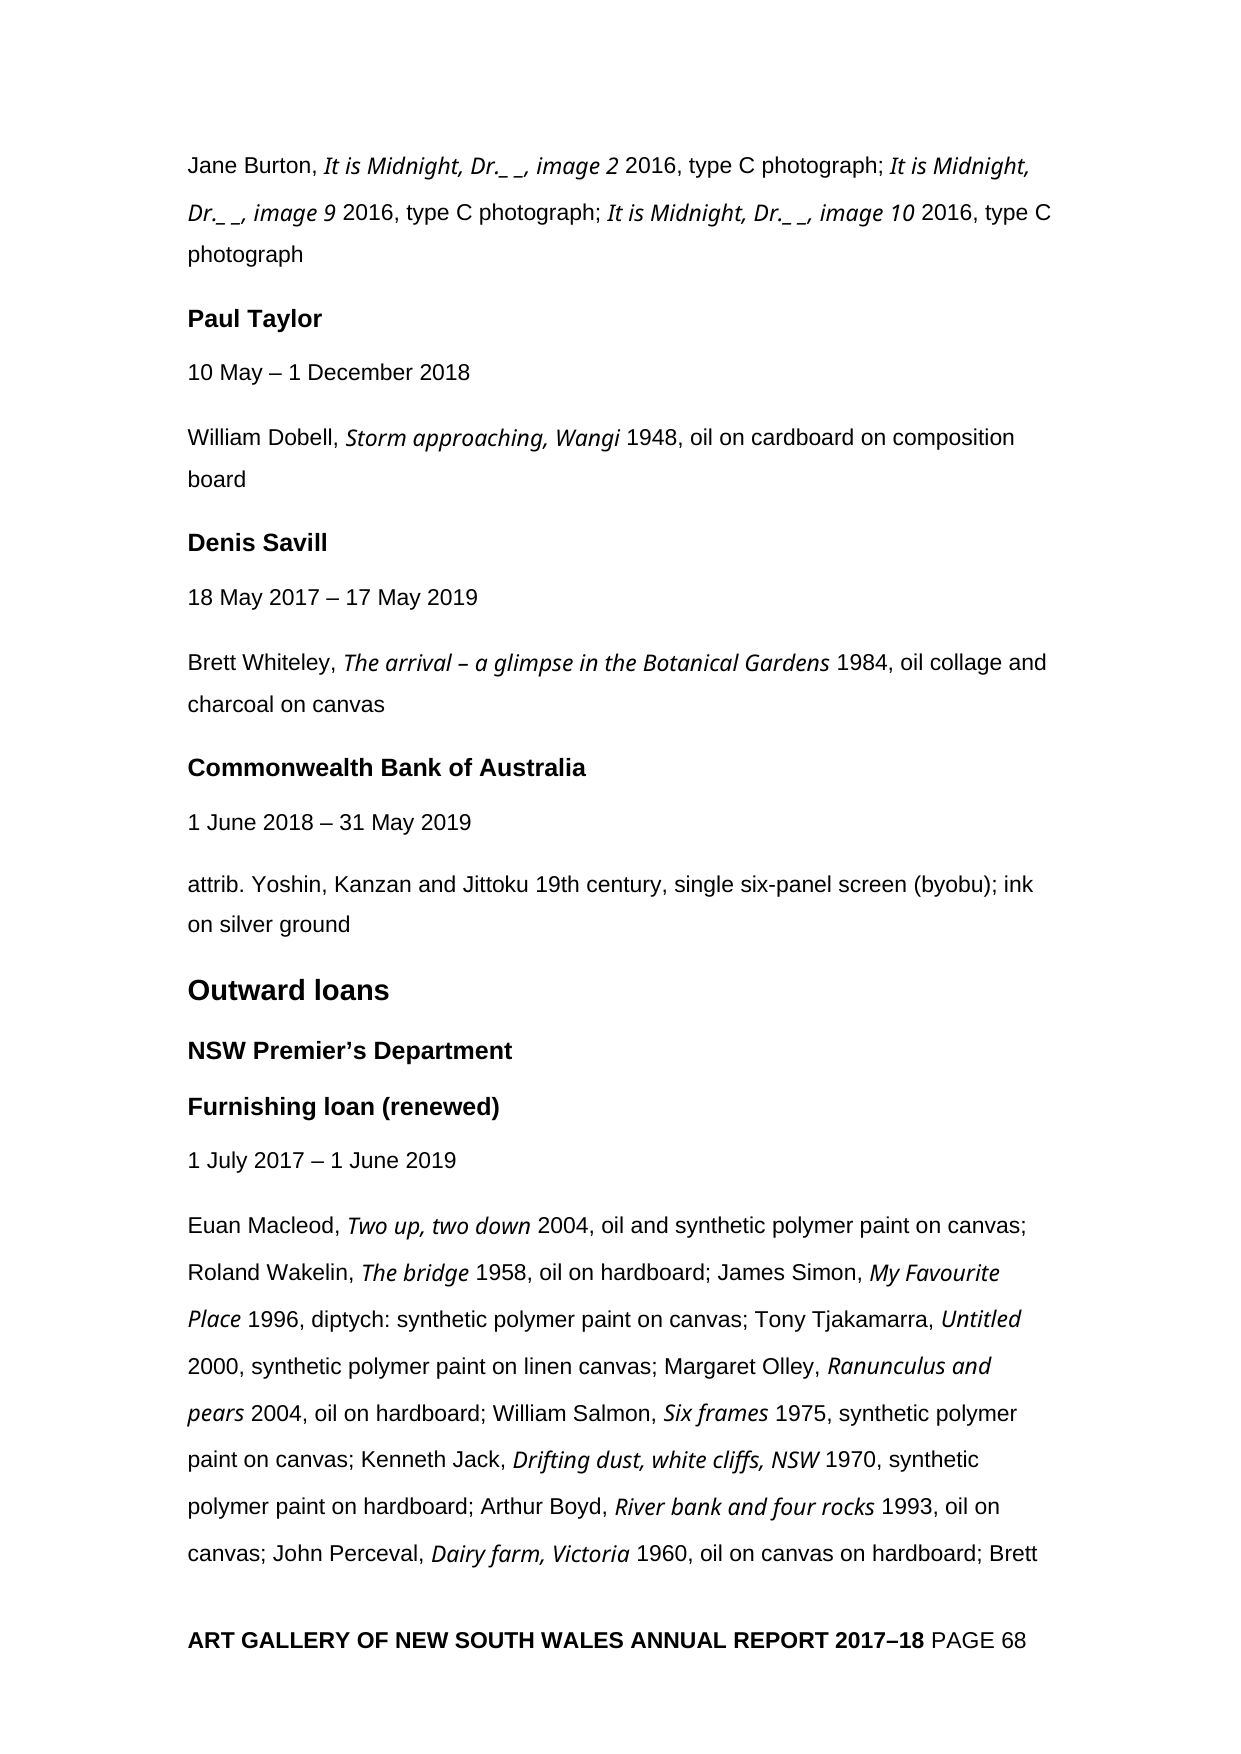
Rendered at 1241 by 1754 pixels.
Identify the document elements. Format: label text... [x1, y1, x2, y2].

subtitle NSW Premier’s Department [187, 1036, 1053, 1065]
text 1 June 2018 – 31 May 2019 [187, 809, 1053, 835]
text 18 May 2017 – 17 May 2019 [187, 584, 1053, 610]
text William Dobell, Storm approaching, Wangi 1948, oil on cardboard on composition board [187, 422, 1053, 492]
subtitle Outward loans [187, 973, 1053, 1007]
text 1 July 2017 – 1 June 2019 [187, 1147, 1053, 1173]
text Brett Whiteley, The arrival – a glimpse in the Botanical Gardens 1984, oil collage and charcoal on canvas [187, 646, 1053, 717]
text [187, 1209, 1053, 1569]
subtitle Commonwealth Bank of Australia [187, 753, 1053, 782]
text 10 May – 1 December 2018 [187, 359, 1053, 386]
text attrib. Yoshin, Kanzan and Jittoku 19th century, single six-panel screen (byobu); ink on silver ground [187, 871, 1053, 937]
subtitle Paul Taylor [187, 304, 1053, 332]
subtitle Denis Savill [187, 528, 1053, 557]
subtitle Furnishing loan (renewed) [187, 1092, 1053, 1120]
text Jane Burton, It is Midnight, Dr._ _, image 2 2016, type C photograph; It is Midnight, Dr._ _, image 9 2016, type C photograph; It is Midnight, Dr._ _, image 10 2016, type C photograph [187, 150, 1053, 268]
